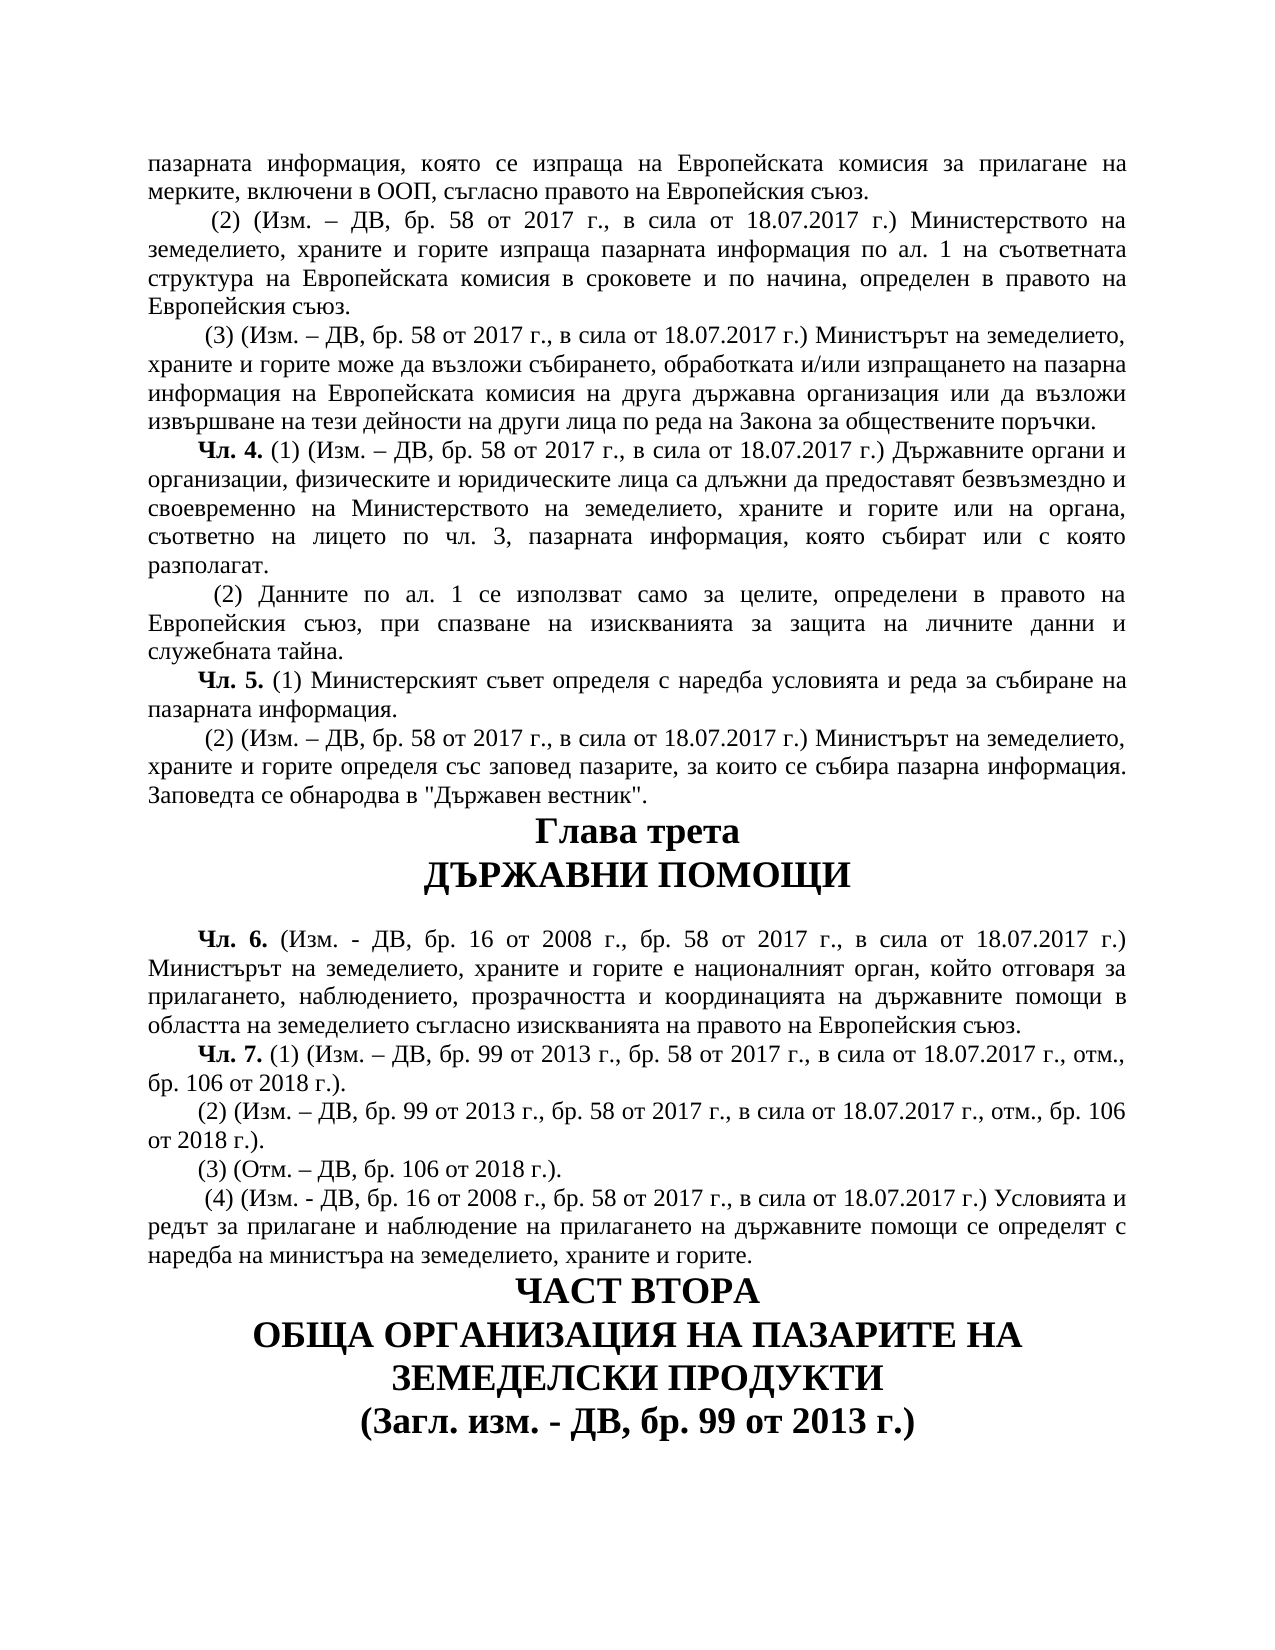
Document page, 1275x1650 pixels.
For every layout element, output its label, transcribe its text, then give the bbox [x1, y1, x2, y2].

text (3) (Отм. – ДВ, бр. 106 от 2018 г.). [148, 1154, 1127, 1183]
text Чл. 4. (1) (Изм. – ДВ, бр. 58 от 2017 г., в сила от 18.07.2017 г.) Държавните органи и организации, физическите и юридическите лица са длъжни да предоставят безвъзмездно и своевременно на Министерството на земеделието, храните и горите или на органа, съответно на лицето по чл. 3, пазарната информация, която събират или с която разполагат. [148, 435, 1127, 579]
text Глава трета [148, 809, 1127, 852]
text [148, 148, 1127, 205]
text Чл. 6. (Изм. - ДВ, бр. 16 от 2008 г., бр. 58 от 2017 г., в сила от 18.07.2017 г.) Министърът на земеделието, храните и горите е националният орган, който отговаря за прилагането, наблюдението, прозрачността и координацията на държавните помощи в областта на земеделието съгласно изискванията на правото на Европейския съюз. [148, 924, 1127, 1039]
text (4) (Изм. - ДВ, бр. 16 от 2008 г., бр. 58 от 2017 г., в сила от 18.07.2017 г.) Условията и редът за прилагане и наблюдение на прилагането на държавните помощи се определят с наредба на министъра на земеделието, храните и горите. [148, 1183, 1127, 1269]
text (2) (Изм. – ДВ, бр. 58 от 2017 г., в сила от 18.07.2017 г.) Министерството на земеделието, храните и горите изпраща пазарната информация по ал. 1 на съответната структура на Европейската комисия в сроковете и по начина, определен в правото на Европейския съюз. [148, 205, 1127, 320]
text ДЪРЖАВНИ ПОМОЩИ [148, 852, 1127, 895]
text Чл. 5. (1) Министерският съвет определя с наредба условията и реда за събиране на пазарната информация. [148, 665, 1127, 723]
text (3) (Изм. – ДВ, бр. 58 от 2017 г., в сила от 18.07.2017 г.) Министърът на земеделието, храните и горите може да възложи събирането, обработката и/или изпращането на пазарна информация на Европейската комисия на друга държавна организация или да възложи извършване на тези дейности на други лица по реда на Закона за обществените поръчки. [148, 320, 1127, 435]
text (2) Данните по ал. 1 се използват само за целите, определени в правото на Европейския съюз, при спазване на изискванията за защита на личните данни и служебната тайна. [148, 579, 1127, 665]
text ОБЩА ОРГАНИЗАЦИЯ НА ПАЗАРИТЕ НА ЗЕМЕДЕЛСКИ ПРОДУКТИ [148, 1312, 1127, 1398]
text ЧАСТ ВТОРА [148, 1269, 1127, 1312]
text (Загл. изм. - ДВ, бр. 99 от 2013 г.) [148, 1398, 1127, 1441]
text (2) (Изм. – ДВ, бр. 58 от 2017 г., в сила от 18.07.2017 г.) Министърът на земеделието, храните и горите определя със заповед пазарите, за които се събира пазарна информация. Заповедта се обнародва в "Държавен вестник". [148, 723, 1127, 809]
text (2) (Изм. – ДВ, бр. 99 от 2013 г., бр. 58 от 2017 г., в сила от 18.07.2017 г., отм., бр. 106 от 2018 г.). [148, 1096, 1127, 1154]
text Чл. 7. (1) (Изм. – ДВ, бр. 99 от 2013 г., бр. 58 от 2017 г., в сила от 18.07.2017 г., отм., бр. 106 от 2018 г.). [148, 1039, 1127, 1096]
